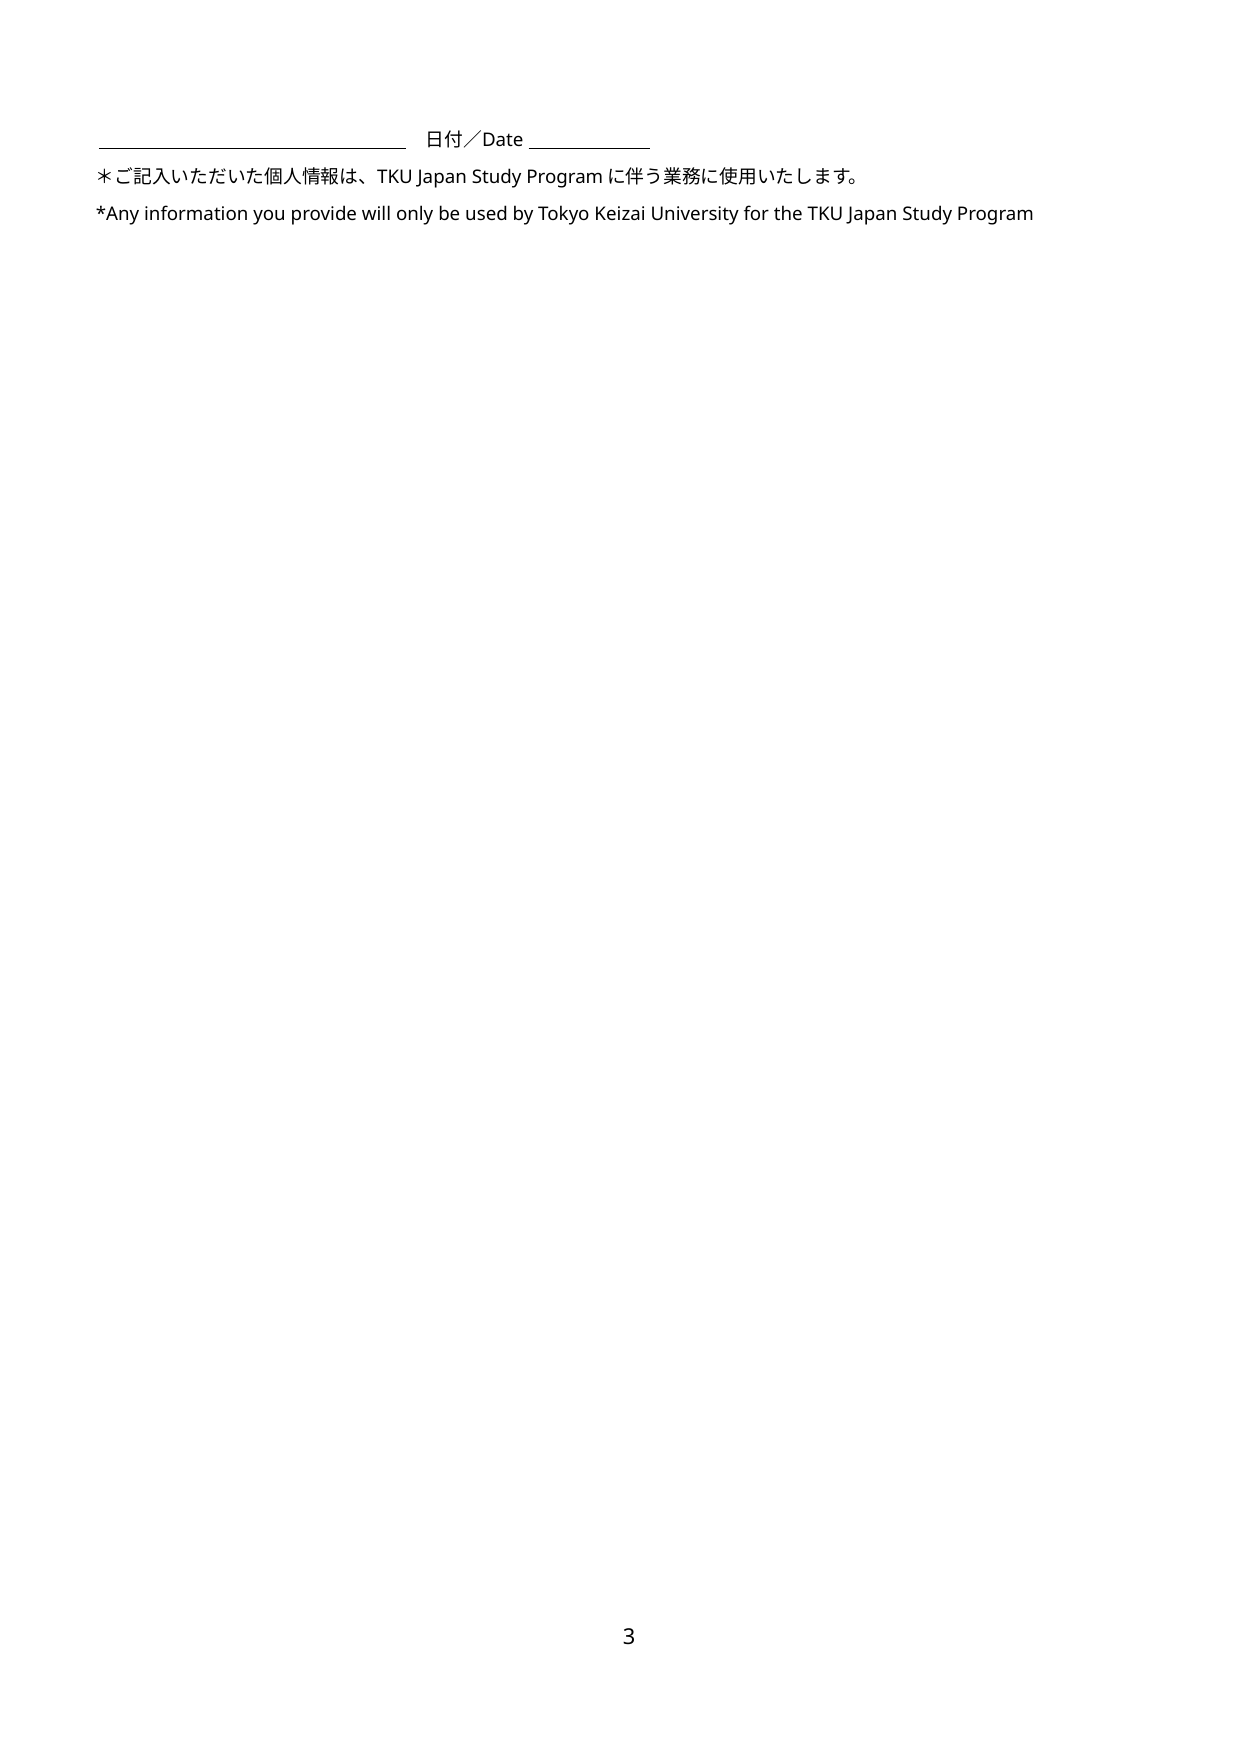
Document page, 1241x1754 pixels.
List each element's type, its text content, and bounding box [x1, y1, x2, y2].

text ＊ご記入いただいた個人情報は、TKU Japan Study Programに伴う業務に使用いたします。 [77, 157, 1181, 194]
text 日付／Date [99, 119, 1181, 157]
text *Any information you provide will only be used by Tokyo Keizai University for the TKU Japan Study Program [77, 194, 1181, 232]
